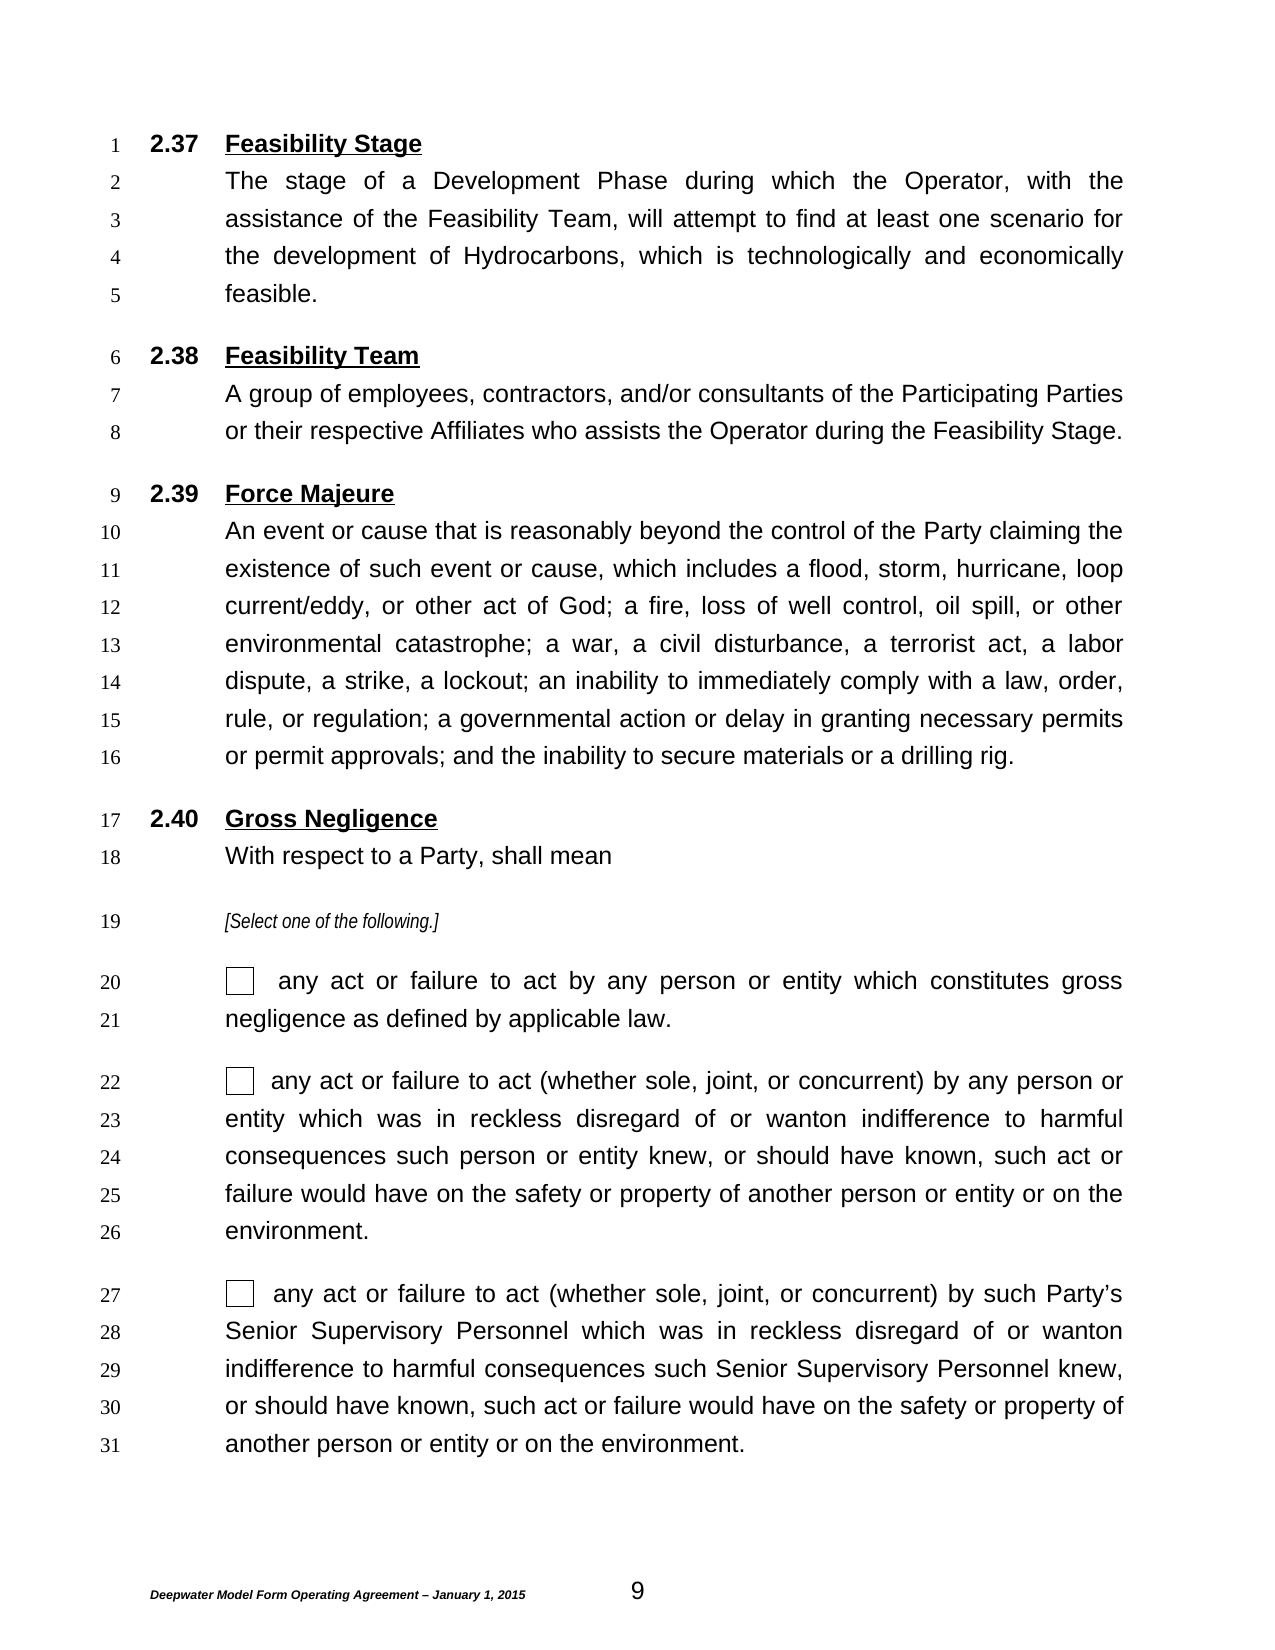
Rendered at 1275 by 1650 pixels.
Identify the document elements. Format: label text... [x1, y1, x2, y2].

text [Select one of the following.] [225, 895, 1125, 932]
text The stage of a Development Phase during which the Operator, with the assistance of the Feasibility Team, will attempt to find at least one scenario for the development of Hydrocarbons, which is technologically and economically feasible. [225, 157, 1125, 307]
text any act or failure to act by any person or entity which constitutes gross negligence as defined by applicable law. [225, 957, 1125, 1032]
text With respect to a Party, shall mean [225, 832, 1125, 870]
text any act or failure to act (whether sole, joint, or concurrent) by such Party’s Senior Supervisory Personnel which was in reckless disregard of or wanton indifference to harmful consequences such Senior Supervisory Personnel knew, or should have known, such act or failure would have on the safety or property of another person or entity or on the environment. [225, 1270, 1125, 1457]
subtitle Gross Negligence [150, 795, 1125, 832]
text An event or cause that is reasonably beyond the control of the Party claiming the existence of such event or cause, which includes a flood, storm, hurricane, loop current/eddy, or other act of God; a fire, loss of well control, oil spill, or other environmental catastrophe; a war, a civil disturbance, a terrorist act, a labor dispute, a strike, a lockout; an inability to immediately comply with a law, order, rule, or regulation; a governmental action or delay in granting necessary permits or permit approvals; and the inability to secure materials or a drilling rig. [225, 507, 1125, 770]
text A group of employees, contractors, and/or consultants of the Participating Parties or their respective Affiliates who assists the Operator during the Feasibility Stage. [225, 370, 1125, 445]
subtitle Force Majeure [150, 470, 1125, 507]
subtitle Feasibility Stage [150, 120, 1125, 157]
subtitle Feasibility Team [150, 332, 1125, 370]
text any act or failure to act (whether sole, joint, or concurrent) by any person or entity which was in reckless disregard of or wanton indifference to harmful consequences such person or entity knew, or should have known, such act or failure would have on the safety or property of another person or entity or on the environment. [225, 1057, 1125, 1245]
